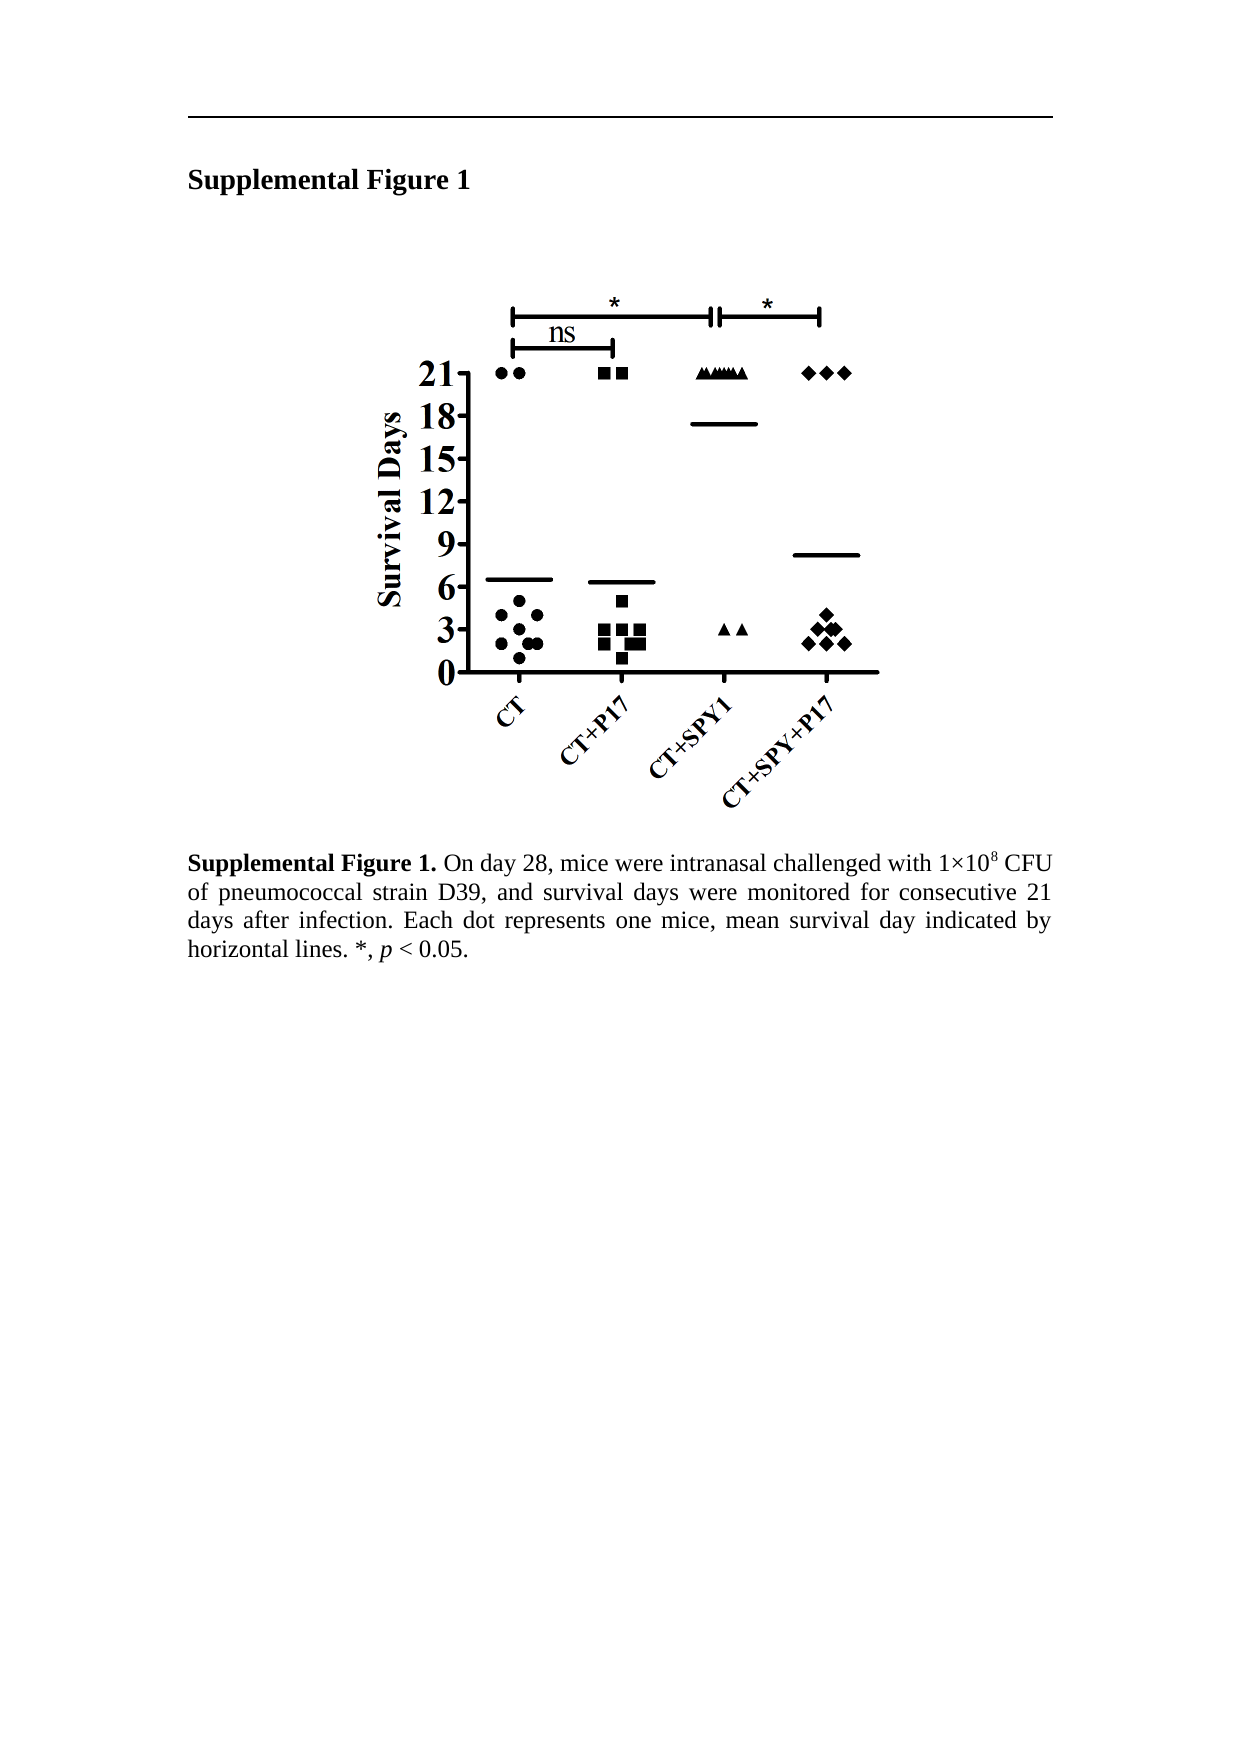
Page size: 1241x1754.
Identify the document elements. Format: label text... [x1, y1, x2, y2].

text Supplemental Figure 1 [187, 162, 1053, 196]
picture [348, 270, 892, 827]
text Supplemental Figure 1. On day 28, mice were intranasal challenged with 1×108 CFU of pneumococcal strain D39, and survival days were monitored for consecutive 21 days after infection. Each dot represents one mice, mean survival day indicated by horizontal lines. *, p < 0.05. [187, 848, 1053, 963]
